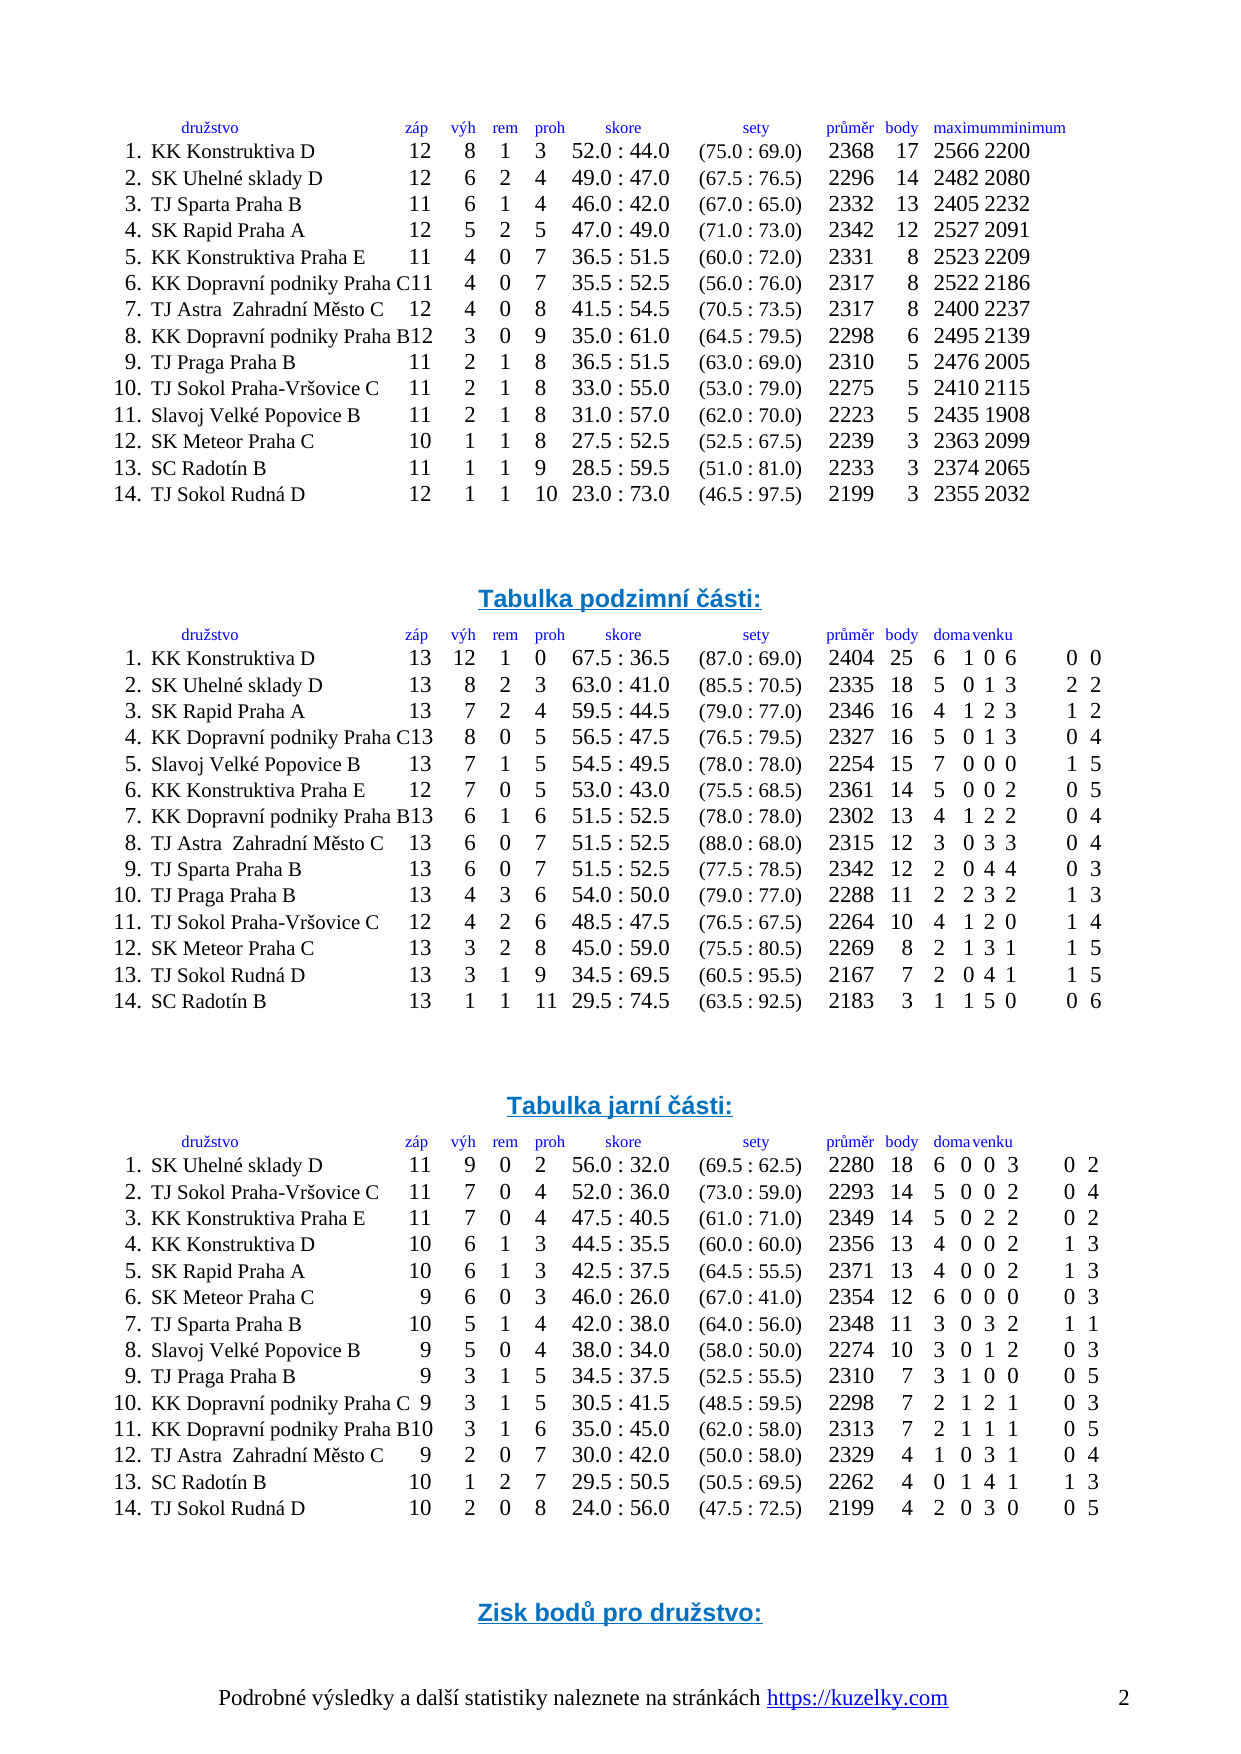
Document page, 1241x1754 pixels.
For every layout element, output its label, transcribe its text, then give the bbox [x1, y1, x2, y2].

text 2. SK Uhelné sklady D 12 6 2 4 49.0 : 47.0 (67.5 : 76.5) 2296 14 2482 2080 [106, 164, 1134, 190]
text 14. TJ Sokol Rudná D 12 1 1 10 23.0 : 73.0 (46.5 : 97.5) 2199 3 2355 2032 [106, 480, 1134, 506]
text 9. TJ Sparta Praha B 13 6 0 7 51.5 : 52.5 (77.5 : 78.5) 2342 12 2 0 4 4 0 3 [106, 855, 1134, 882]
text 5. Slavoj Velké Popovice B 13 7 1 5 54.5 : 49.5 (78.0 : 78.0) 2254 15 7 0 0 0 1 5 [106, 750, 1134, 776]
text 1. KK Konstruktiva D 12 8 1 3 52.0 : 44.0 (75.0 : 69.0) 2368 17 2566 2200 [106, 137, 1134, 164]
text 7. TJ Sparta Praha B 10 5 1 4 42.0 : 38.0 (64.0 : 56.0) 2348 11 3 0 3 2 1 1 [106, 1309, 1134, 1336]
text 12. SK Meteor Praha C 10 1 1 8 27.5 : 52.5 (52.5 : 67.5) 2239 3 2363 2099 [106, 427, 1134, 453]
text 1. SK Uhelné sklady D 11 9 0 2 56.0 : 32.0 (69.5 : 62.5) 2280 18 6 0 0 3 0 2 [106, 1151, 1134, 1178]
text 8. Slavoj Velké Popovice B 9 5 0 4 38.0 : 34.0 (58.0 : 50.0) 2274 10 3 0 1 2 0 3 [106, 1336, 1134, 1362]
text 13. SC Radotín B 11 1 1 9 28.5 : 59.5 (51.0 : 81.0) 2233 3 2374 2065 [106, 453, 1134, 480]
text 9. TJ Praga Praha B 11 2 1 8 36.5 : 51.5 (63.0 : 69.0) 2310 5 2476 2005 [106, 348, 1134, 374]
text 10. TJ Praga Praha B 13 4 3 6 54.0 : 50.0 (79.0 : 77.0) 2288 11 2 2 3 2 1 3 [106, 882, 1134, 908]
text 13. SC Radotín B 10 1 2 7 29.5 : 50.5 (50.5 : 69.5) 2262 4 0 1 4 1 1 3 [106, 1468, 1134, 1494]
text 13. TJ Sokol Rudná D 13 3 1 9 34.5 : 69.5 (60.5 : 95.5) 2167 7 2 0 4 1 1 5 [106, 961, 1134, 987]
text družstvo záp výh rem proh skore sety průměr body maximum minimum [106, 118, 1134, 137]
text 14. TJ Sokol Rudná D 10 2 0 8 24.0 : 56.0 (47.5 : 72.5) 2199 4 2 0 3 0 0 5 [106, 1494, 1134, 1520]
text 2. SK Uhelné sklady D 13 8 2 3 63.0 : 41.0 (85.5 : 70.5) 2335 18 5 0 1 3 2 2 [106, 671, 1134, 697]
text 11. Slavoj Velké Popovice B 11 2 1 8 31.0 : 57.0 (62.0 : 70.0) 2223 5 2435 1908 [106, 401, 1134, 427]
text 9. TJ Praga Praha B 9 3 1 5 34.5 : 37.5 (52.5 : 55.5) 2310 7 3 1 0 0 0 5 [106, 1362, 1134, 1389]
text 4. KK Konstruktiva D 10 6 1 3 44.5 : 35.5 (60.0 : 60.0) 2356 13 4 0 0 2 1 3 [106, 1231, 1134, 1257]
text 11. TJ Sokol Praha-Vršovice C 12 4 2 6 48.5 : 47.5 (76.5 : 67.5) 2264 10 4 1 2 0 1 4 [106, 908, 1134, 934]
text 1. KK Konstruktiva D 13 12 1 0 67.5 : 36.5 (87.0 : 69.0) 2404 25 6 1 0 6 0 0 [106, 644, 1134, 671]
text 4. SK Rapid Praha A 12 5 2 5 47.0 : 49.0 (71.0 : 73.0) 2342 12 2527 2091 [106, 216, 1134, 243]
text družstvo záp výh rem proh skore sety průměr body doma venku [106, 625, 1134, 644]
text 12. TJ Astra Zahradní Město C 9 2 0 7 30.0 : 42.0 (50.0 : 58.0) 2329 4 1 0 3 1 0 4 [106, 1441, 1134, 1468]
text 5. KK Konstruktiva Praha E 11 4 0 7 36.5 : 51.5 (60.0 : 72.0) 2331 8 2523 2209 [106, 243, 1134, 269]
text 3. KK Konstruktiva Praha E 11 7 0 4 47.5 : 40.5 (61.0 : 71.0) 2349 14 5 0 2 2 0 2 [106, 1204, 1134, 1231]
text 6. SK Meteor Praha C 9 6 0 3 46.0 : 26.0 (67.0 : 41.0) 2354 12 6 0 0 0 0 3 [106, 1283, 1134, 1309]
text Tabulka podzimní části: [94, 584, 1145, 613]
text 8. TJ Astra Zahradní Město C 13 6 0 7 51.5 : 52.5 (88.0 : 68.0) 2315 12 3 0 3 3 0 4 [106, 829, 1134, 855]
text 6. KK Dopravní podniky Praha C 11 4 0 7 35.5 : 52.5 (56.0 : 76.0) 2317 8 2522 2186 [106, 269, 1134, 295]
text 12. SK Meteor Praha C 13 3 2 8 45.0 : 59.0 (75.5 : 80.5) 2269 8 2 1 3 1 1 5 [106, 934, 1134, 961]
text Tabulka jarní části: [94, 1091, 1145, 1120]
text 4. KK Dopravní podniky Praha C 13 8 0 5 56.5 : 47.5 (76.5 : 79.5) 2327 16 5 0 1 3 0 4 [106, 723, 1134, 750]
text 14. SC Radotín B 13 1 1 11 29.5 : 74.5 (63.5 : 92.5) 2183 3 1 1 5 0 0 6 [106, 987, 1134, 1013]
text Zisk bodů pro družstvo: [94, 1598, 1145, 1627]
text 3. TJ Sparta Praha B 11 6 1 4 46.0 : 42.0 (67.0 : 65.0) 2332 13 2405 2232 [106, 190, 1134, 216]
text družstvo záp výh rem proh skore sety průměr body doma venku [106, 1132, 1134, 1151]
text 11. KK Dopravní podniky Praha B 10 3 1 6 35.0 : 45.0 (62.0 : 58.0) 2313 7 2 1 1 1 0 5 [106, 1415, 1134, 1441]
text 2. TJ Sokol Praha-Vršovice C 11 7 0 4 52.0 : 36.0 (73.0 : 59.0) 2293 14 5 0 0 2 0 4 [106, 1178, 1134, 1204]
text 8. KK Dopravní podniky Praha B 12 3 0 9 35.0 : 61.0 (64.5 : 79.5) 2298 6 2495 2139 [106, 322, 1134, 348]
text 7. TJ Astra Zahradní Město C 12 4 0 8 41.5 : 54.5 (70.5 : 73.5) 2317 8 2400 2237 [106, 295, 1134, 322]
text 10. KK Dopravní podniky Praha C 9 3 1 5 30.5 : 41.5 (48.5 : 59.5) 2298 7 2 1 2 1 0 3 [106, 1389, 1134, 1415]
text 7. KK Dopravní podniky Praha B 13 6 1 6 51.5 : 52.5 (78.0 : 78.0) 2302 13 4 1 2 2 0 4 [106, 802, 1134, 829]
text 10. TJ Sokol Praha-Vršovice C 11 2 1 8 33.0 : 55.0 (53.0 : 79.0) 2275 5 2410 2115 [106, 374, 1134, 401]
text 3. SK Rapid Praha A 13 7 2 4 59.5 : 44.5 (79.0 : 77.0) 2346 16 4 1 2 3 1 2 [106, 697, 1134, 723]
text 6. KK Konstruktiva Praha E 12 7 0 5 53.0 : 43.0 (75.5 : 68.5) 2361 14 5 0 0 2 0 5 [106, 776, 1134, 802]
text 5. SK Rapid Praha A 10 6 1 3 42.5 : 37.5 (64.5 : 55.5) 2371 13 4 0 0 2 1 3 [106, 1257, 1134, 1283]
